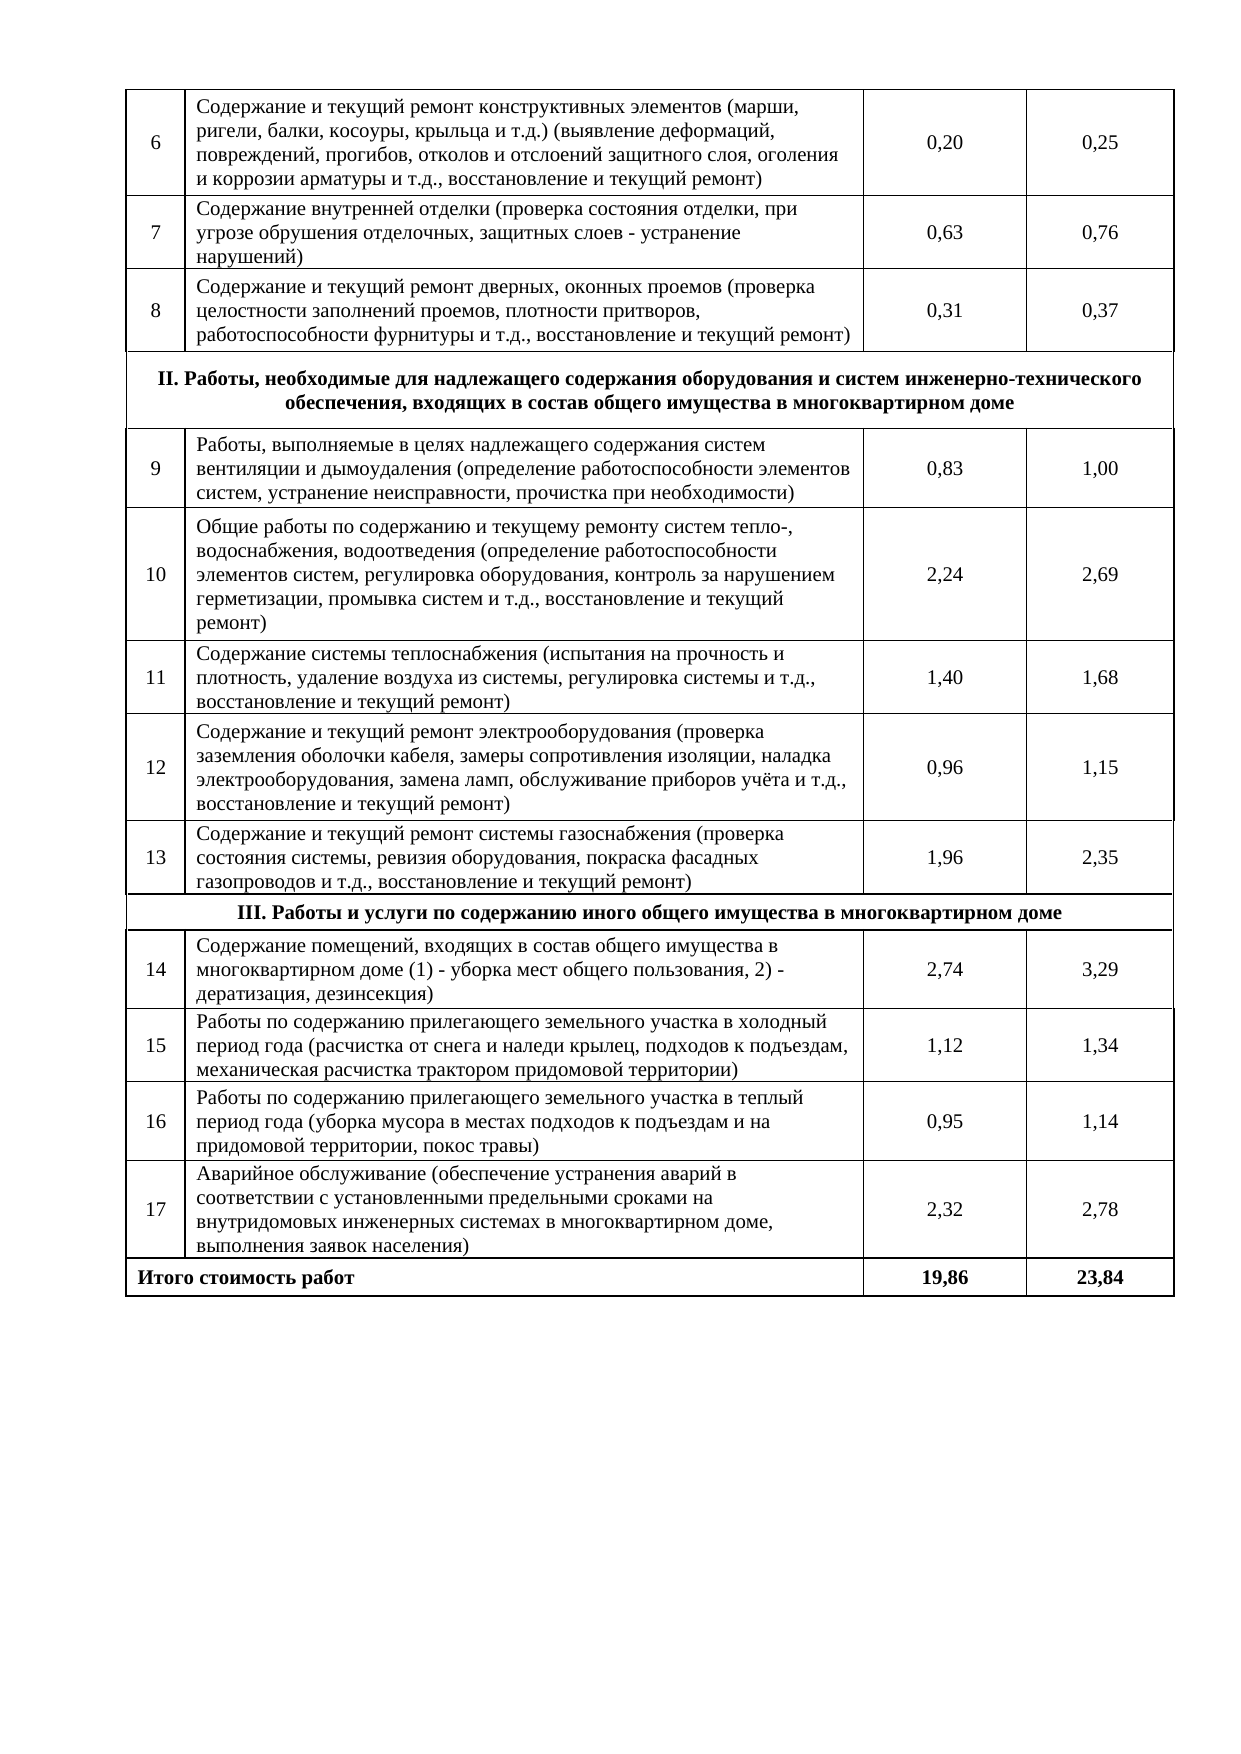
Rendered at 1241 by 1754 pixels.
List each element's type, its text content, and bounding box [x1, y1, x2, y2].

table_cell 2,24 [864, 508, 1026, 640]
table_cell 0,76 [1027, 196, 1173, 268]
table_cell 0,83 [864, 429, 1026, 507]
table_cell 11 [127, 641, 184, 713]
table_cell III. Работы и услуги по содержанию иного общего имущества в многоквартирном доме [127, 893, 1173, 929]
table_cell 1,96 [864, 821, 1026, 893]
table_cell 14 [127, 930, 184, 1008]
table_cell Содержание помещений, входящих в состав общего имущества в многоквартирном доме (1) - уборка мест общего пользования, 2) - дератизация, дезинсекция) [186, 931, 863, 1008]
table_cell 0,37 [1027, 269, 1173, 351]
table_cell Итого стоимость работ [127, 1259, 863, 1294]
table_cell 23,84 [1027, 1259, 1173, 1294]
table_cell 0,96 [864, 714, 1026, 819]
table_cell 0,25 [1027, 90, 1173, 195]
table_cell Аварийное обслуживание (обеспечение устранения аварий в соответствии с установленными предельными сроками на внутридомовых инженерных системах в многоквартирном доме, выполнения заявок населения) [186, 1161, 863, 1257]
table_cell 12 [127, 714, 184, 819]
table_cell 3,29 [1027, 929, 1173, 1008]
table_cell 13 [127, 821, 184, 893]
table_cell 2,32 [864, 1161, 1026, 1257]
table_cell 2,69 [1027, 508, 1173, 640]
table_cell 19,86 [864, 1259, 1026, 1294]
table_cell 1,34 [1027, 1008, 1173, 1081]
table_cell Содержание системы теплоснабжения (испытания на прочность и плотность, удаление воздуха из системы, регулировка системы и т.д., восстановление и текущий ремонт) [186, 641, 863, 713]
table_cell Содержание внутренней отделки (проверка состояния отделки, при угрозе обрушения отделочных, защитных слоев - устранение нарушений) [186, 196, 863, 268]
table_cell Работы, выполняемые в целях надлежащего содержания систем вентиляции и дымоудаления (определение работоспособности элементов систем, устранение неисправности, прочистка при необходимости) [186, 429, 863, 507]
table_cell 16 [127, 1082, 184, 1160]
table_cell 9 [127, 429, 184, 507]
table_cell Работы по содержанию прилегающего земельного участка в теплый период года (уборка мусора в местах подходов к подъездам и на придомовой территории, покос травы) [186, 1082, 863, 1160]
table_cell Общие работы по содержанию и текущему ремонту систем тепло-, водоснабжения, водоотведения (определение работоспособности элементов систем, регулировка оборудования, контроль за нарушением герметизации, промывка систем и т.д., восстановление и текущий ремонт) [186, 508, 863, 640]
table_cell 2,35 [1027, 820, 1173, 893]
table_cell 7 [127, 196, 184, 268]
table_cell 1,00 [1027, 428, 1173, 507]
table_cell II. Работы, необходимые для надлежащего содержания оборудования и систем инженерно-технического обеспечения, входящих в состав общего имущества в многоквартирном доме [127, 351, 1173, 427]
table_cell 6 [127, 90, 184, 195]
table_cell 1,14 [1027, 1082, 1173, 1160]
table_cell 0,20 [864, 90, 1026, 195]
table_cell Содержание и текущий ремонт электрооборудования (проверка заземления оболочки кабеля, замеры сопротивления изоляции, наладка электрооборудования, замена ламп, обслуживание приборов учёта и т.д., восстановление и текущий ремонт) [186, 714, 863, 819]
table_cell 8 [127, 269, 184, 351]
table_cell Содержание и текущий ремонт системы газоснабжения (проверка состояния системы, ревизия оборудования, покраска фасадных газопроводов и т.д., восстановление и текущий ремонт) [186, 821, 863, 893]
table_cell Содержание и текущий ремонт конструктивных элементов (марши, ригели, балки, косоуры, крыльца и т.д.) (выявление деформаций, повреждений, прогибов, отколов и отслоений защитного слоя, оголения и коррозии арматуры и т.д., восстановление и текущий ремонт) [186, 90, 863, 195]
table_cell 1,15 [1027, 714, 1173, 819]
table_cell 2,74 [864, 931, 1026, 1008]
table_cell 15 [127, 1009, 184, 1081]
table_cell 0,95 [864, 1082, 1026, 1160]
table_cell 1,12 [864, 1009, 1026, 1081]
table_cell 1,40 [864, 641, 1026, 713]
table_cell 0,63 [864, 196, 1026, 268]
table_cell 17 [127, 1161, 184, 1257]
table_cell 10 [127, 508, 184, 640]
table_cell 1,68 [1027, 641, 1173, 713]
table_cell Работы по содержанию прилегающего земельного участка в холодный период года (расчистка от снега и наледи крылец, подходов к подъездам, механическая расчистка трактором придомовой территории) [186, 1009, 863, 1081]
table_cell 0,31 [864, 269, 1026, 351]
table_cell 2,78 [1027, 1161, 1173, 1257]
table_cell Содержание и текущий ремонт дверных, оконных проемов (проверка целостности заполнений проемов, плотности притворов, работоспособности фурнитуры и т.д., восстановление и текущий ремонт) [186, 269, 863, 351]
